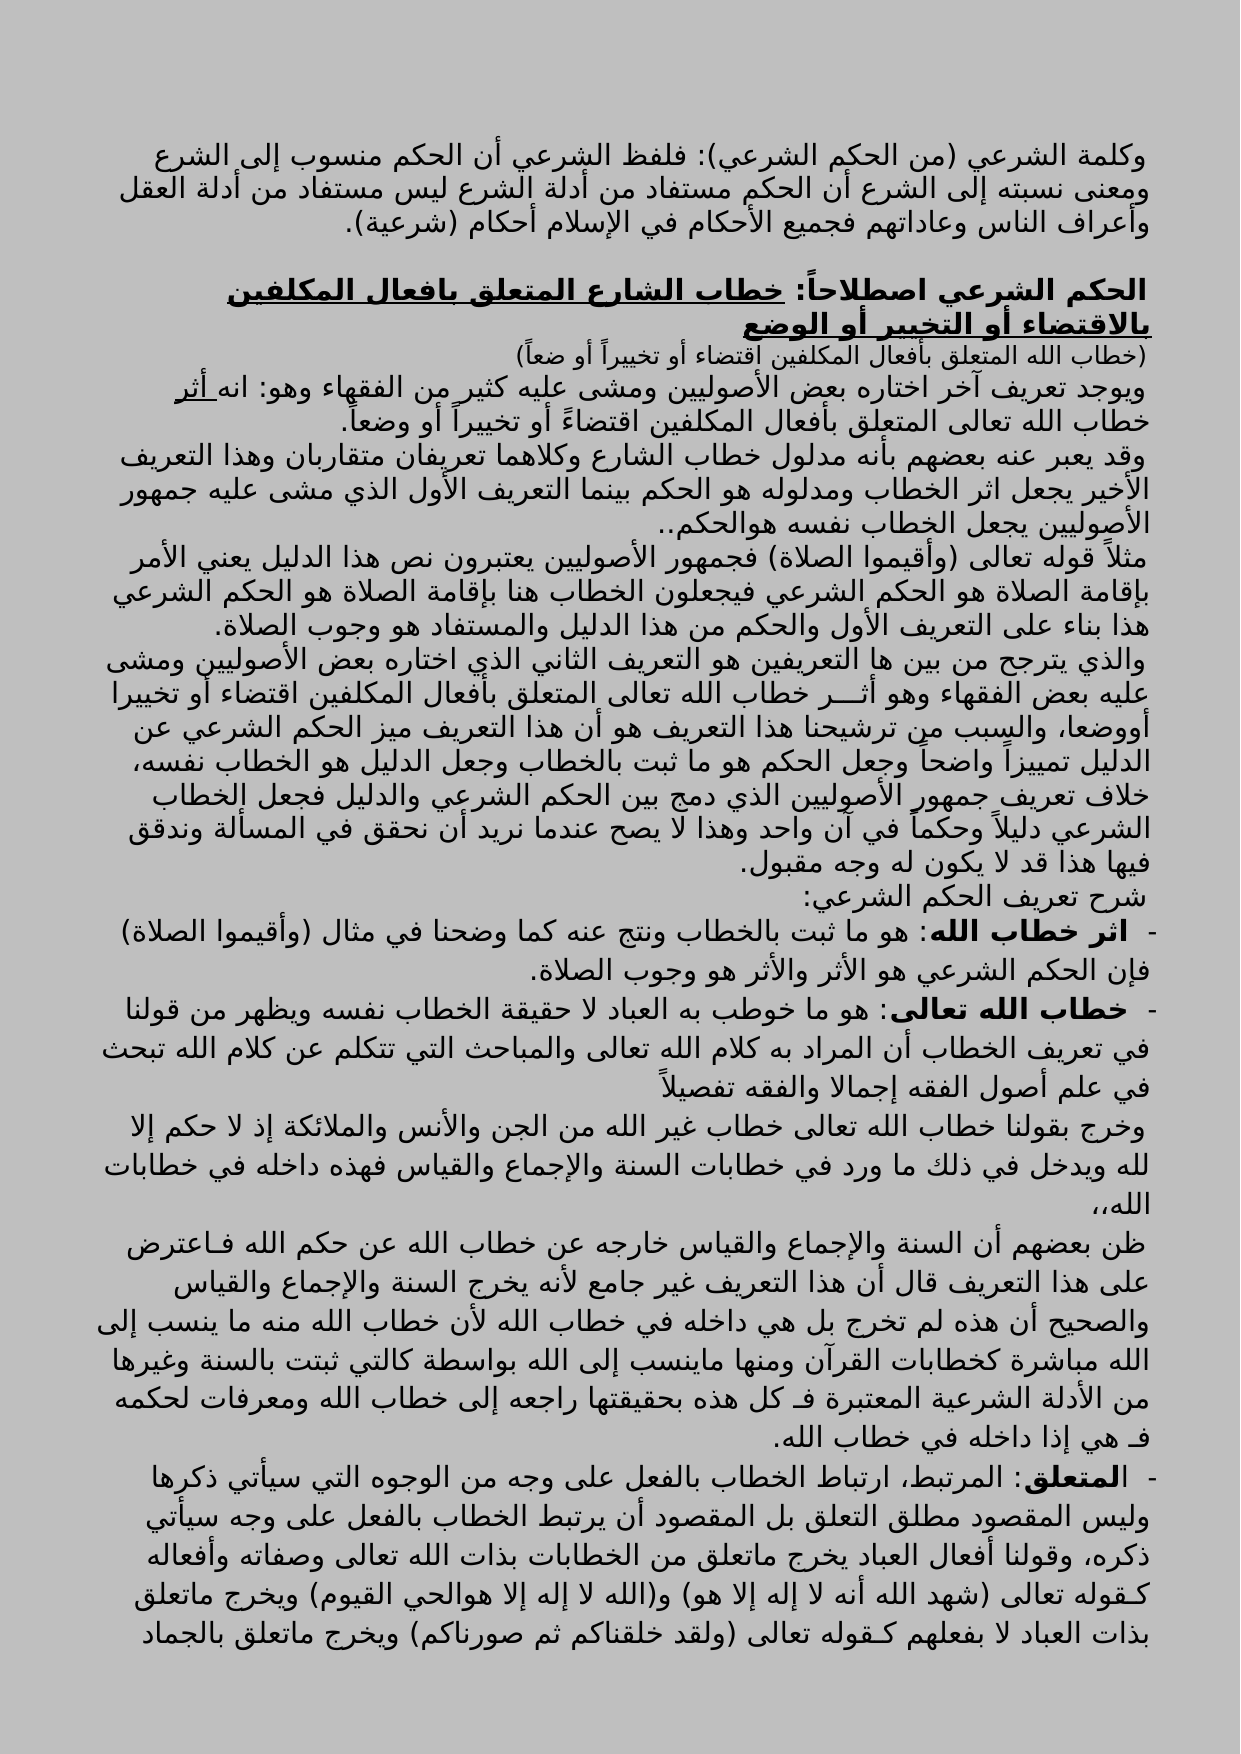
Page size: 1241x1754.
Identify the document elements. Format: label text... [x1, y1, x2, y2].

list خطاب الله تعالى: هو ما خوطب به العباد لا حقيقة الخطاب نفسه ويظهر من قولنا في تعريف الخطاب أن المراد به كلام الله تعالى والمباحث التي تتكلم عن كلام الله تبحث في علم أصول الفقه إجمالا والفقه تفصيلاً [89, 992, 1152, 1104]
list ظن بعضهم أن السنة والإجماع والقياس خارجه عن خطاب الله عن حكم الله فـاعترض على هذا التعريف قال أن هذا التعريف غير جامع لأنه يخرج السنة والإجماع والقياس والصحيح أن هذه لم تخرج بل هي داخله في خطاب الله لأن خطاب الله منه ما ينسب إلى الله مباشرة كخطابات القرآن ومنها ماينسب إلى الله بواسطة كالتي ثبتت بالسنة وغيرها من الأدلة الشرعية المعتبرة فـ كل هذه بحقيقتها راجعه إلى خطاب الله ومعرفات لحكمه فـ هي إذا داخله في خطاب الله. [89, 1226, 1152, 1455]
text مثلاً قوله تعالى (وأقيموا الصلاة) فجمهور الأصوليين يعتبرون نص هذا الدليل يعني الأمر بإقامة الصلاة هو الحكم الشرعي فيجعلون الخطاب هنا بإقامة الصلاة هو الحكم الشرعي هذا بناء على التعريف الأول والحكم من هذا الدليل والمستفاد هو وجوب الصلاة. [89, 540, 1152, 642]
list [89, 1460, 1152, 1650]
list وخرج بقولنا خطاب الله تعالى خطاب غير الله من الجن والأنس والملائكة إذ لا حكم إلا لله ويدخل في ذلك ما ورد في خطابات السنة والإجماع والقياس فهذه داخله في خطابات الله،، [89, 1109, 1152, 1221]
text (خطاب الله المتعلق بأفعال المكلفين اقتضاء أو تخييراً أو ضعاً) [89, 341, 1152, 370]
text وكلمة الشرعي (من الحكم الشرعي): فلفظ الشرعي أن الحكم منسوب إلى الشرع ومعنى نسبته إلى الشرع أن الحكم مستفاد من أدلة الشرع ليس مستفاد من أدلة العقل وأعراف الناس وعاداتهم فجميع الأحكام في الإسلام أحكام (شرعية). [89, 138, 1152, 240]
text شرح تعريف الحكم الشرعي: [89, 880, 1152, 914]
list اثر خطاب الله: هو ما ثبت بالخطاب ونتج عنه كما وضحنا في مثال (وأقيموا الصلاة) فإن الحكم الشرعي هو الأثر والأثر هو وجوب الصلاة. [89, 914, 1152, 987]
text وقد يعبر عنه بعضهم بأنه مدلول خطاب الشارع وكلاهما تعريفان متقاربان وهذا التعريف الأخير يجعل اثر الخطاب ومدلوله هو الحكم بينما التعريف الأول الذي مشى عليه جمهور الأصوليين يجعل الخطاب نفسه هوالحكم.. [89, 438, 1152, 540]
text الحكم الشرعي اصطلاحاً: خطاب الشارع المتعلق بافعال المكلفين بالاقتضاء أو التخيير أو الوضع [89, 273, 1152, 341]
text والذي يترجح من بين ها التعريفين هو التعريف الثاني الذي اختاره بعض الأصوليين ومشى عليه بعض الفقهاء وهو أثـــر خطاب الله تعالى المتعلق بأفعال المكلفين اقتضاء أو تخييرا أووضعا، والسبب من ترشيحنا هذا التعريف هو أن هذا التعريف ميز الحكم الشرعي عن الدليل تمييزاً واضحاً وجعل الحكم هو ما ثبت بالخطاب وجعل الدليل هو الخطاب نفسه، خلاف تعريف جمهور الأصوليين الذي دمج بين الحكم الشرعي والدليل فجعل الخطاب الشرعي دليلاً وحكماً في آن واحد وهذا لا يصح عندما نريد أن نحقق في المسألة وندقق فيها هذا قد لا يكون له وجه مقبول. [89, 642, 1152, 880]
text ويوجد تعريف آخر اختاره بعض الأصوليين ومشى عليه كثير من الفقهاء وهو: انه أثر خطاب الله تعالى المتعلق بأفعال المكلفين اقتضاءً أو تخييراً أو وضعاً. [89, 370, 1152, 438]
